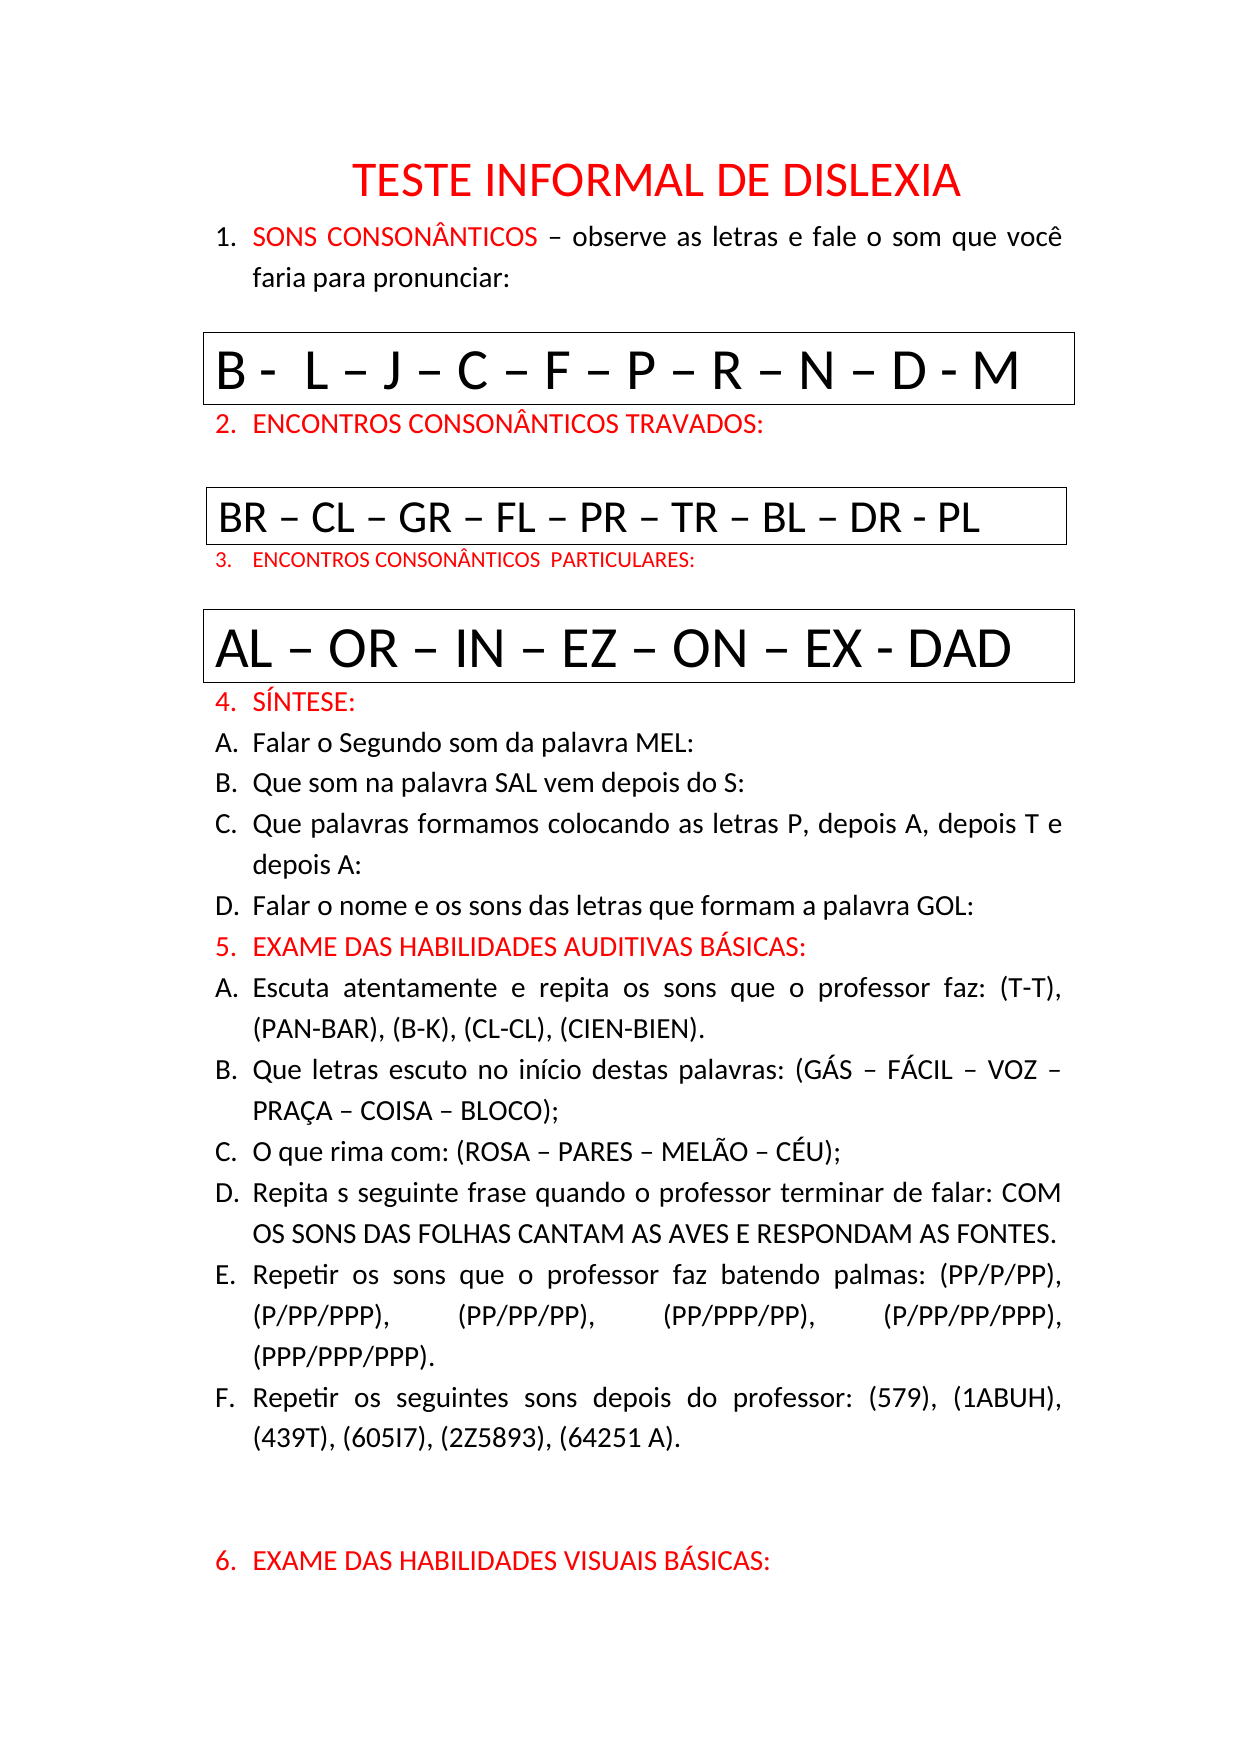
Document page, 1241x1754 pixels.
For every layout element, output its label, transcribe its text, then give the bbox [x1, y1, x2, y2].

list Que som na palavra SAL vem depois do S: [215, 764, 1063, 800]
text TESTE INFORMAL DE DISLEXIA [177, 148, 1063, 209]
list SÍNTESE: [215, 683, 1063, 718]
list Falar o nome e os sons das letras que formam a palavra GOL: [215, 887, 1063, 923]
list Que letras escuto no início destas palavras: (GÁS – FÁCIL – VOZ – PRAÇA – COISA – BLOCO); [215, 1051, 1063, 1128]
list Falar o Segundo som da palavra MEL: [215, 724, 1063, 759]
list Repetir os seguintes sons depois do professor: (579), (1ABUH), (439T), (605I7), (2Z5893), (64251 A). [215, 1379, 1063, 1455]
list EXAME DAS HABILIDADES AUDITIVAS BÁSICAS: [215, 928, 1063, 964]
list Repita s seguinte frase quando o professor terminar de falar: COM OS SONS DAS FOLHAS CANTAM AS AVES E RESPONDAM AS FONTES. [215, 1174, 1063, 1251]
list EXAME DAS HABILIDADES VISUAIS BÁSICAS: [215, 1542, 1063, 1578]
list O que rima com: (ROSA – PARES – MELÃO – CÉU); [215, 1133, 1063, 1169]
table_header BR – CL – GR – FL – PR – TR – BL – DR - PL [207, 488, 1066, 544]
list ENCONTROS CONSONÂNTICOS TRAVADOS: [215, 405, 1063, 441]
table_header B - L – J – C – F – P – R – N – D - M [204, 333, 1074, 404]
list Que palavras formamos colocando as letras P, depois A, depois T e depois A: [215, 806, 1063, 882]
list SONS CONSONÂNTICOS – observe as letras e fale o som que você faria para pronunciar: [215, 218, 1063, 294]
list Repetir os sons que o professor faz batendo palmas: (PP/P/PP), (P/PP/PPP), (PP/PP/PP), (PP/PPP/PP), (P/PP/PP/PPP), (PPP/PPP/PPP). [215, 1256, 1063, 1373]
list ENCONTROS CONSONÂNTICOS PARTICULARES: [215, 545, 1063, 573]
list Escuta atentamente e repita os sons que o professor faz: (T-T), (PAN-BAR), (B-K), (CL-CL), (CIEN-BIEN). [215, 969, 1063, 1046]
table_header AL – OR – IN – EZ – ON – EX - DAD [204, 610, 1074, 682]
